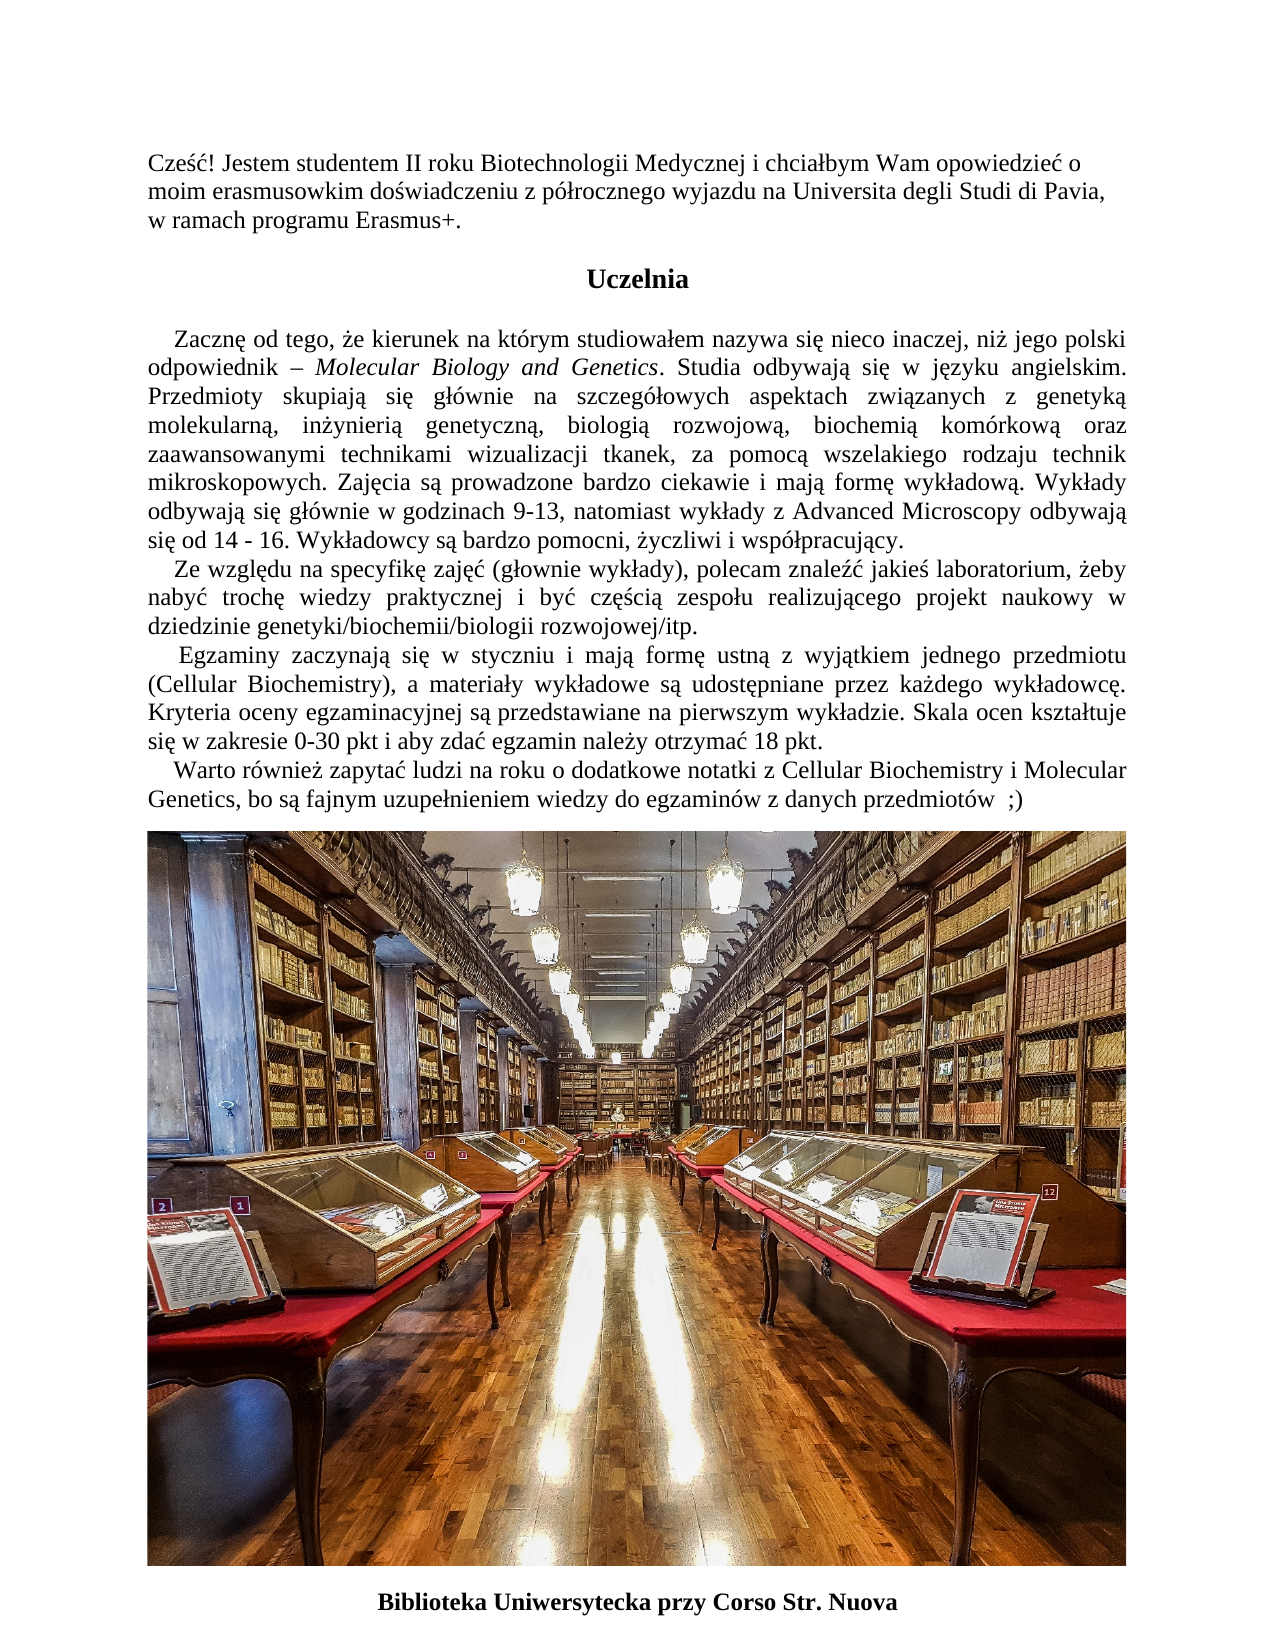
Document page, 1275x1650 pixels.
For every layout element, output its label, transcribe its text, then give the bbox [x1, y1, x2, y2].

text Cześć! Jestem studentem II roku Biotechnologii Medycznej i chciałbym Wam opowiedzieć o moim erasmusowkim doświadczeniu z półrocznego wyjazdu na Universita degli Studi di Pavia, w ramach programu Erasmus+. [148, 148, 1127, 234]
text Uczelnia [148, 263, 1127, 295]
text Zacznę od tego, że kierunek na którym studiowałem nazywa się nieco inaczej, niż jego polski odpowiednik – Molecular Biology and Genetics. Studia odbywają się w języku angielskim. Przedmioty skupiają się głównie na szczegółowych aspektach związanych z genetyką molekularną, inżynierią genetyczną, biologią rozwojową, biochemią komórkową oraz zaawansowanymi technikami wizualizacji tkanek, za pomocą wszelakiego rodzaju technik mikroskopowych. Zajęcia są prowadzone bardzo ciekawie i mają formę wykładową. Wykłady odbywają się głównie w godzinach 9-13, natomiast wykłady z Advanced Microscopy odbywają się od 14 - 16. Wykładowcy są bardzo pomocni, życzliwi i współpracujący. [148, 324, 1127, 554]
text Egzaminy zaczynają się w styczniu i mają formę ustną z wyjątkiem jednego przedmiotu (Cellular Biochemistry), a materiały wykładowe są udostępniane przez każdego wykładowcę. Kryteria oceny egzaminacyjnej są przedstawiane na pierwszym wykładzie. Skala ocen kształtuje się w zakresie 0-30 pkt i aby zdać egzamin należy otrzymać 18 pkt. [148, 640, 1127, 755]
text Ze względu na specyfikę zajęć (głownie wykłady), polecam znaleźć jakieś laboratorium, żeby nabyć trochę wiedzy praktycznej i być częścią zespołu realizującego projekt naukowy w dziedzinie genetyki/biochemii/biologii rozwojowej/itp. [148, 554, 1127, 640]
picture [147, 831, 1127, 1566]
text Warto również zapytać ludzi na roku o dodatkowe notatki z Cellular Biochemistry i Molecular Genetics, bo są fajnym uzupełnieniem wiedzy do egzaminów z danych przedmiotów ;) [148, 755, 1127, 812]
